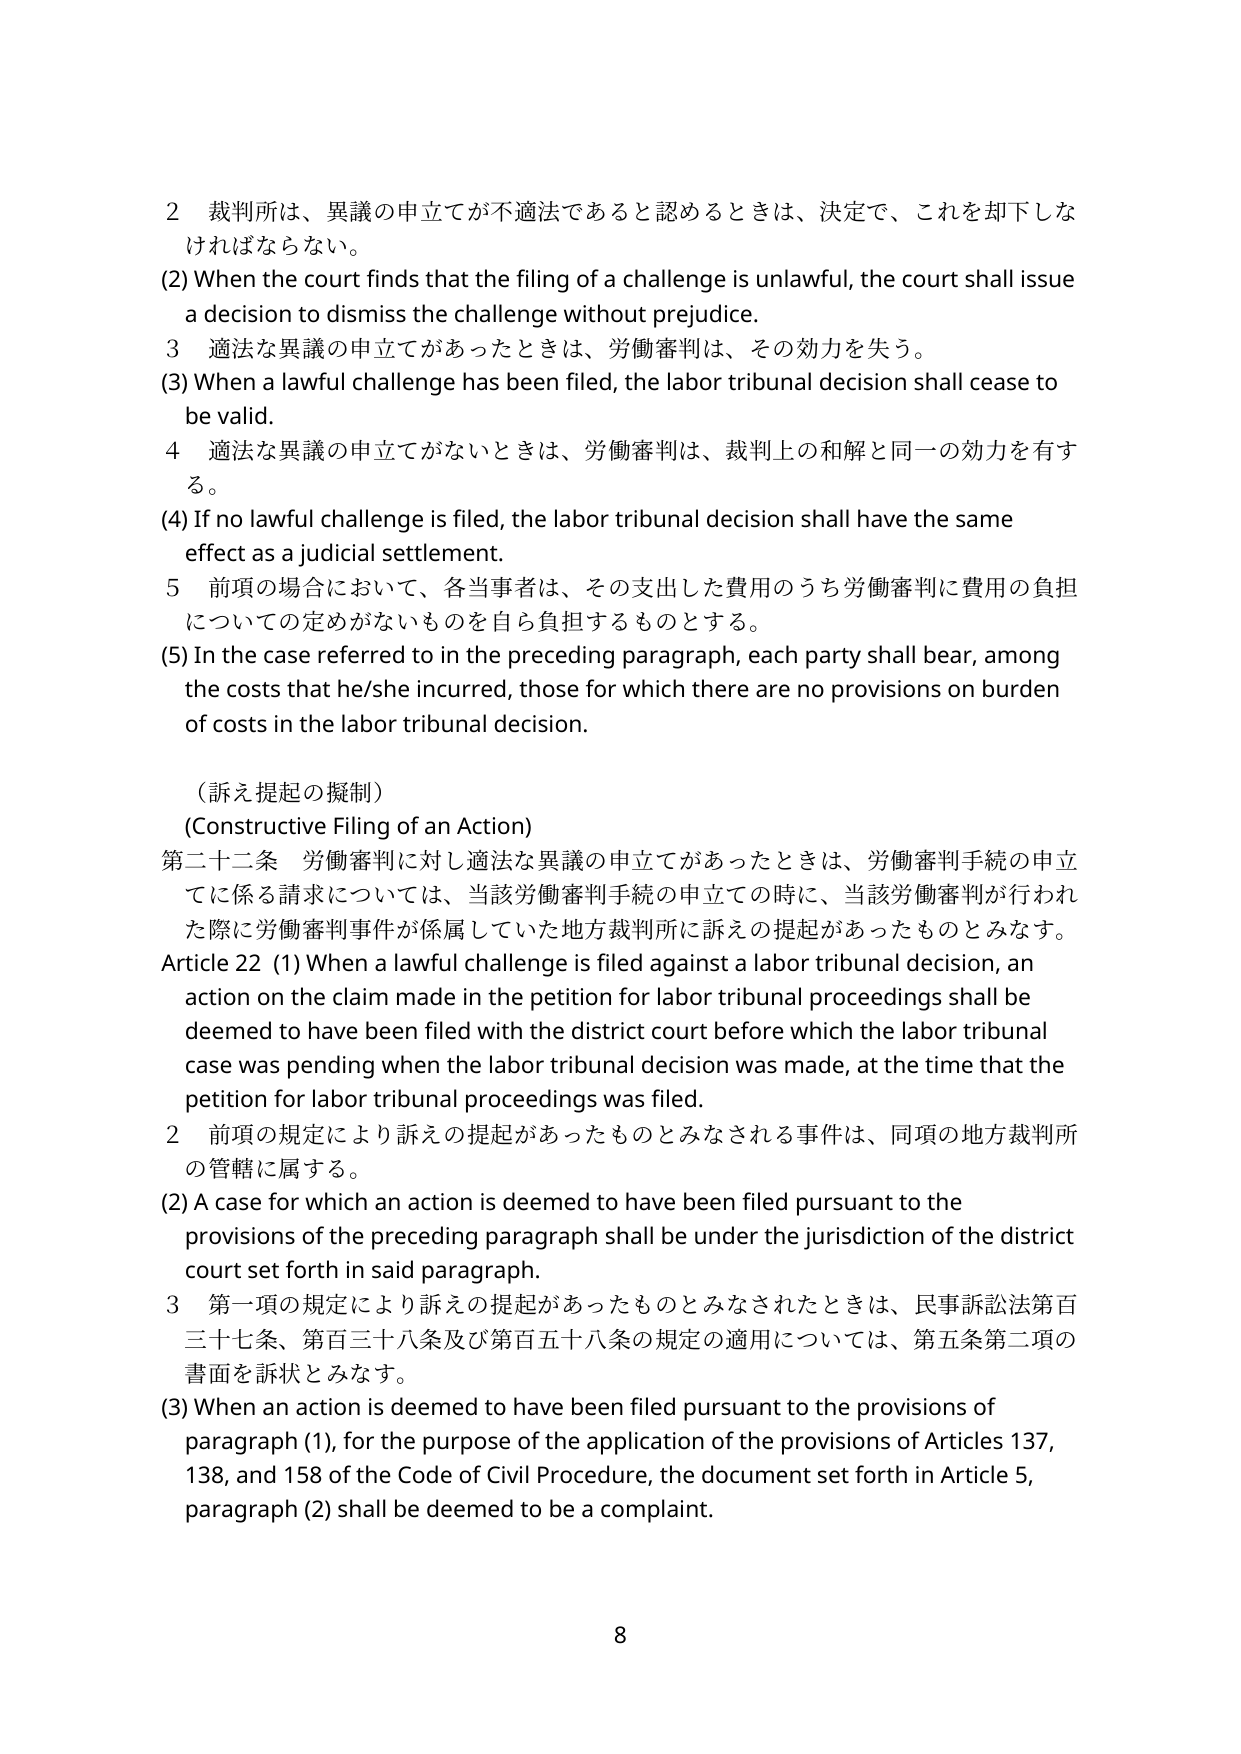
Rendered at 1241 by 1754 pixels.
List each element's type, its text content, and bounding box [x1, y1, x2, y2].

text (3) When an action is deemed to have been filed pursuant to the provisions of paragraph (1), for the purpose of the application of the provisions of Articles 137, 138, and 158 of the Code of Civil Procedure, the document set forth in Article 5, paragraph (2) shall be deemed to be a complaint. [161, 1389, 1079, 1526]
text (4) If no lawful challenge is filed, the labor tribunal decision shall have the same effect as a judicial settlement. [161, 501, 1079, 569]
text (2) When the court finds that the filing of a challenge is unlawful, the court shall issue a decision to dismiss the challenge without prejudice. [161, 262, 1079, 330]
text (5) In the case referred to in the preceding paragraph, each party shall bear, among the costs that he/she incurred, those for which there are no provisions on burden of costs in the labor tribunal decision. [161, 638, 1079, 740]
text 第二十二条 労働審判に対し適法な異議の申立てがあったときは、労働審判手続の申立てに係る請求については、当該労働審判手続の申立ての時に、当該労働審判が行われた際に労働審判事件が係属していた地方裁判所に訴えの提起があったものとみなす。 [161, 843, 1079, 945]
text ３ 適法な異議の申立てがあったときは、労働審判は、その効力を失う。 [161, 330, 1079, 364]
text (2) A case for which an action is deemed to have been filed pursuant to the provisions of the preceding paragraph shall be under the jurisdiction of the district court set forth in said paragraph. [161, 1184, 1079, 1287]
text ２ 前項の規定により訴えの提起があったものとみなされる事件は、同項の地方裁判所の管轄に属する。 [161, 1116, 1079, 1184]
text （訴え提起の擬制） [184, 774, 1079, 809]
text ２ 裁判所は、異議の申立てが不適法であると認めるときは、決定で、これを却下しなければならない。 [161, 194, 1079, 262]
text ４ 適法な異議の申立てがないときは、労働審判は、裁判上の和解と同一の効力を有する。 [161, 433, 1079, 501]
text (3) When a lawful challenge has been filed, the labor tribunal decision shall cease to be valid. [161, 364, 1079, 433]
text ３ 第一項の規定により訴えの提起があったものとみなされたときは、民事訴訟法第百三十七条、第百三十八条及び第百五十八条の規定の適用については、第五条第二項の書面を訴状とみなす。 [161, 1287, 1079, 1389]
text ５ 前項の場合において、各当事者は、その支出した費用のうち労働審判に費用の負担についての定めがないものを自ら負担するものとする。 [161, 569, 1079, 638]
text Article 22 (1) When a lawful challenge is filed against a labor tribunal decision, an action on the claim made in the petition for labor tribunal proceedings shall be deemed to have been filed with the district court before which the labor tribunal case was pending when the labor tribunal decision was made, at the time that the petition for labor tribunal proceedings was filed. [161, 945, 1079, 1116]
text (Constructive Filing of an Action) [184, 809, 1079, 843]
